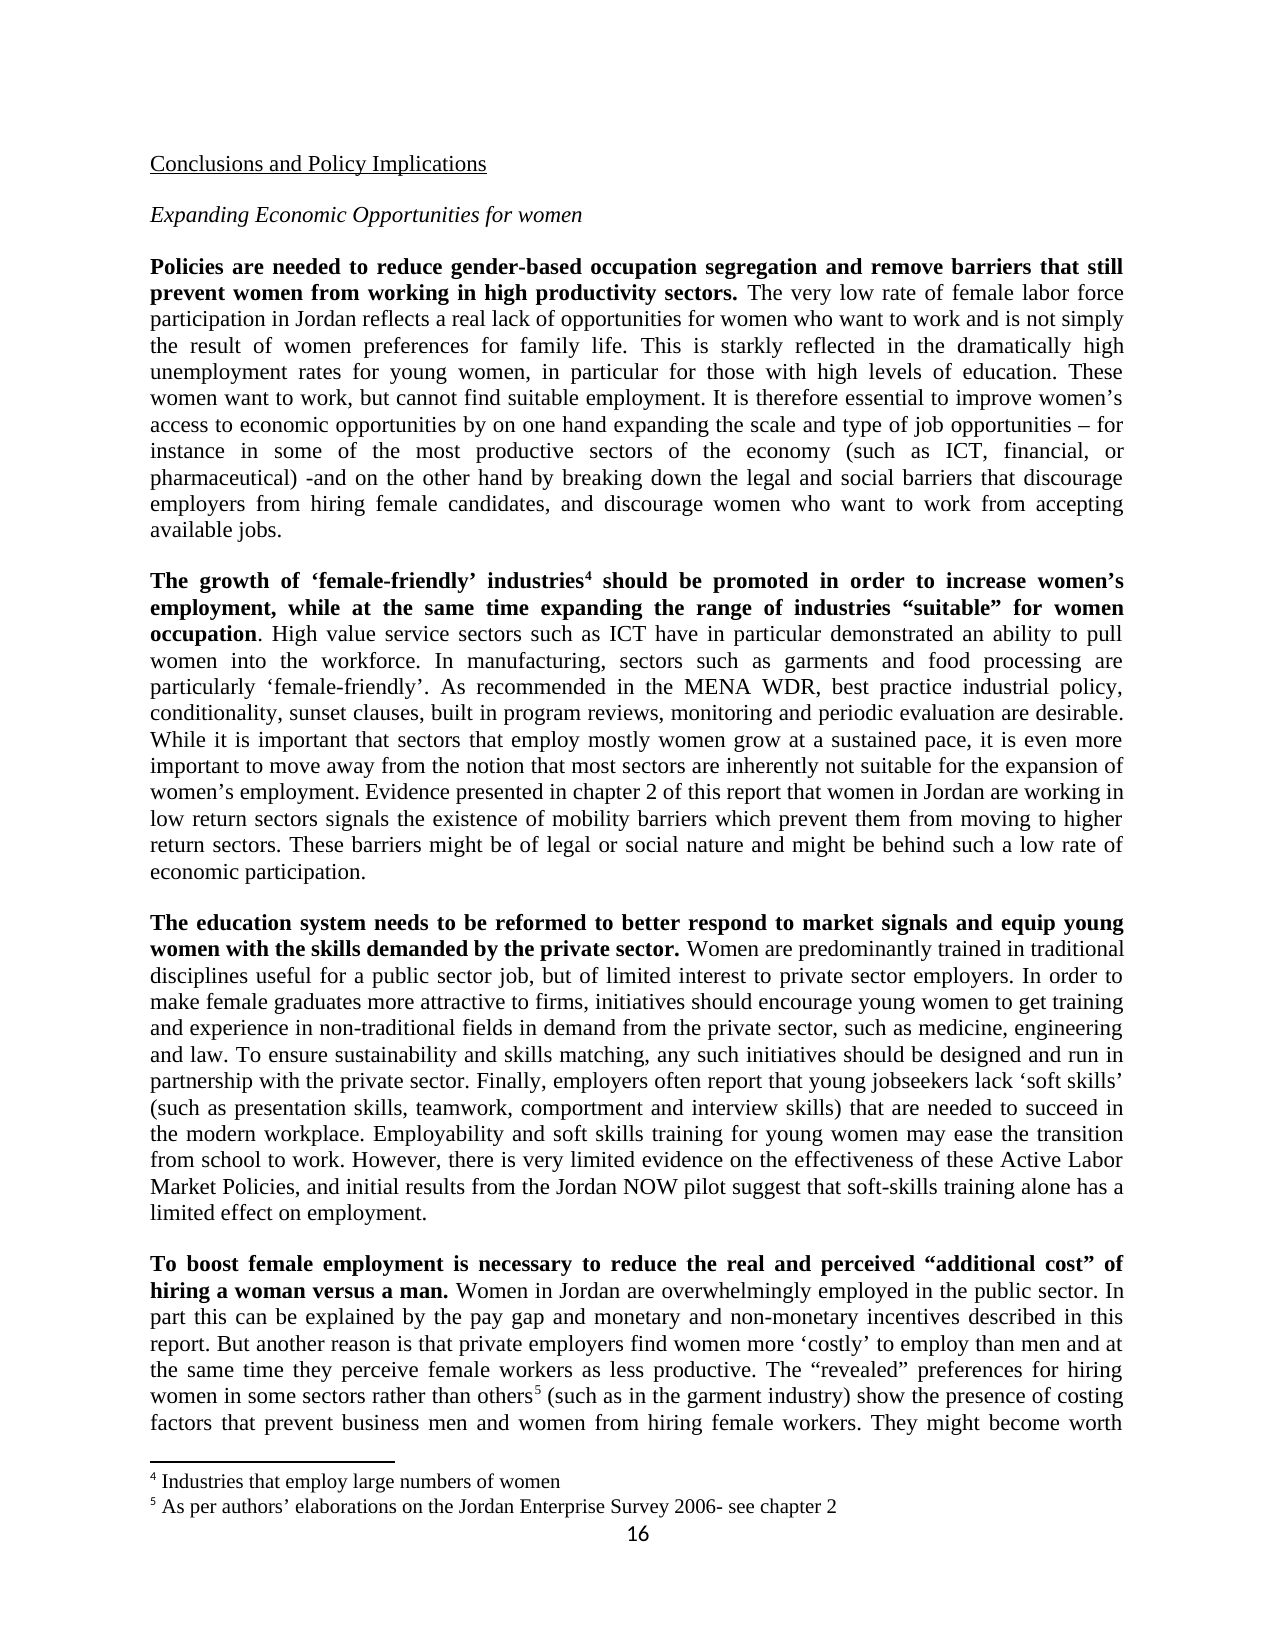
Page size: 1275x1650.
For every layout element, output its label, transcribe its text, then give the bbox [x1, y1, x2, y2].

text Expanding Economic Opportunities for women [150, 201, 1125, 228]
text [150, 1251, 1125, 1435]
text Policies are needed to reduce gender-based occupation segregation and remove barriers that still prevent women from working in high productivity sectors. The very low rate of female labor force participation in Jordan reflects a real lack of opportunities for women who want to work and is not simply the result of women preferences for family life. This is starkly reflected in the dramatically high unemployment rates for young women, in particular for those with high levels of education. These women want to work, but cannot find suitable employment. It is therefore essential to improve women’s access to economic opportunities by on one hand expanding the scale and type of job opportunities – for instance in some of the most productive sectors of the economy (such as ICT, financial, or pharmaceutical) -and on the other hand by breaking down the legal and social barriers that discourage employers from hiring female candidates, and discourage women who want to work from accepting available jobs. [150, 253, 1125, 543]
text The education system needs to be reformed to better respond to market signals and equip young women with the skills demanded by the private sector. Women are predominantly trained in traditional disciplines useful for a public sector job, but of limited interest to private sector employers. In order to make female graduates more attractive to firms, initiatives should encourage young women to get training and experience in non-traditional fields in demand from the private sector, such as medicine, engineering and law. To ensure sustainability and skills matching, any such initiatives should be designed and run in partnership with the private sector. Finally, employers often report that young jobseekers lack ‘soft skills’ (such as presentation skills, teamwork, comportment and interview skills) that are needed to succeed in the modern workplace. Employability and soft skills training for young women may ease the transition from school to work. However, there is very limited evidence on the effectiveness of these Active Labor Market Policies, and initial results from the Jordan NOW pilot suggest that soft-skills training alone has a limited effect on employment. [150, 909, 1125, 1226]
text The growth of ‘female-friendly’ industries should be promoted in order to increase women’s employment, while at the same time expanding the range of industries “suitable” for women occupation. High value service sectors such as ICT have in particular demonstrated an ability to pull women into the workforce. In manufacturing, sectors such as garments and food processing are particularly ‘female-friendly’. As recommended in the MENA WDR, best practice industrial policy, conditionality, sunset clauses, built in program reviews, monitoring and periodic evaluation are desirable. While it is important that sectors that employ mostly women grow at a sustained pace, it is even more important to move away from the notion that most sectors are inherently not suitable for the expansion of women’s employment. Evidence presented in chapter 2 of this report that women in Jordan are working in low return sectors signals the existence of mobility barriers which prevent them from moving to higher return sectors. These barriers might be of legal or social nature and might be behind such a low rate of economic participation. [150, 568, 1125, 884]
text Conclusions and Policy Implications [150, 150, 1125, 176]
